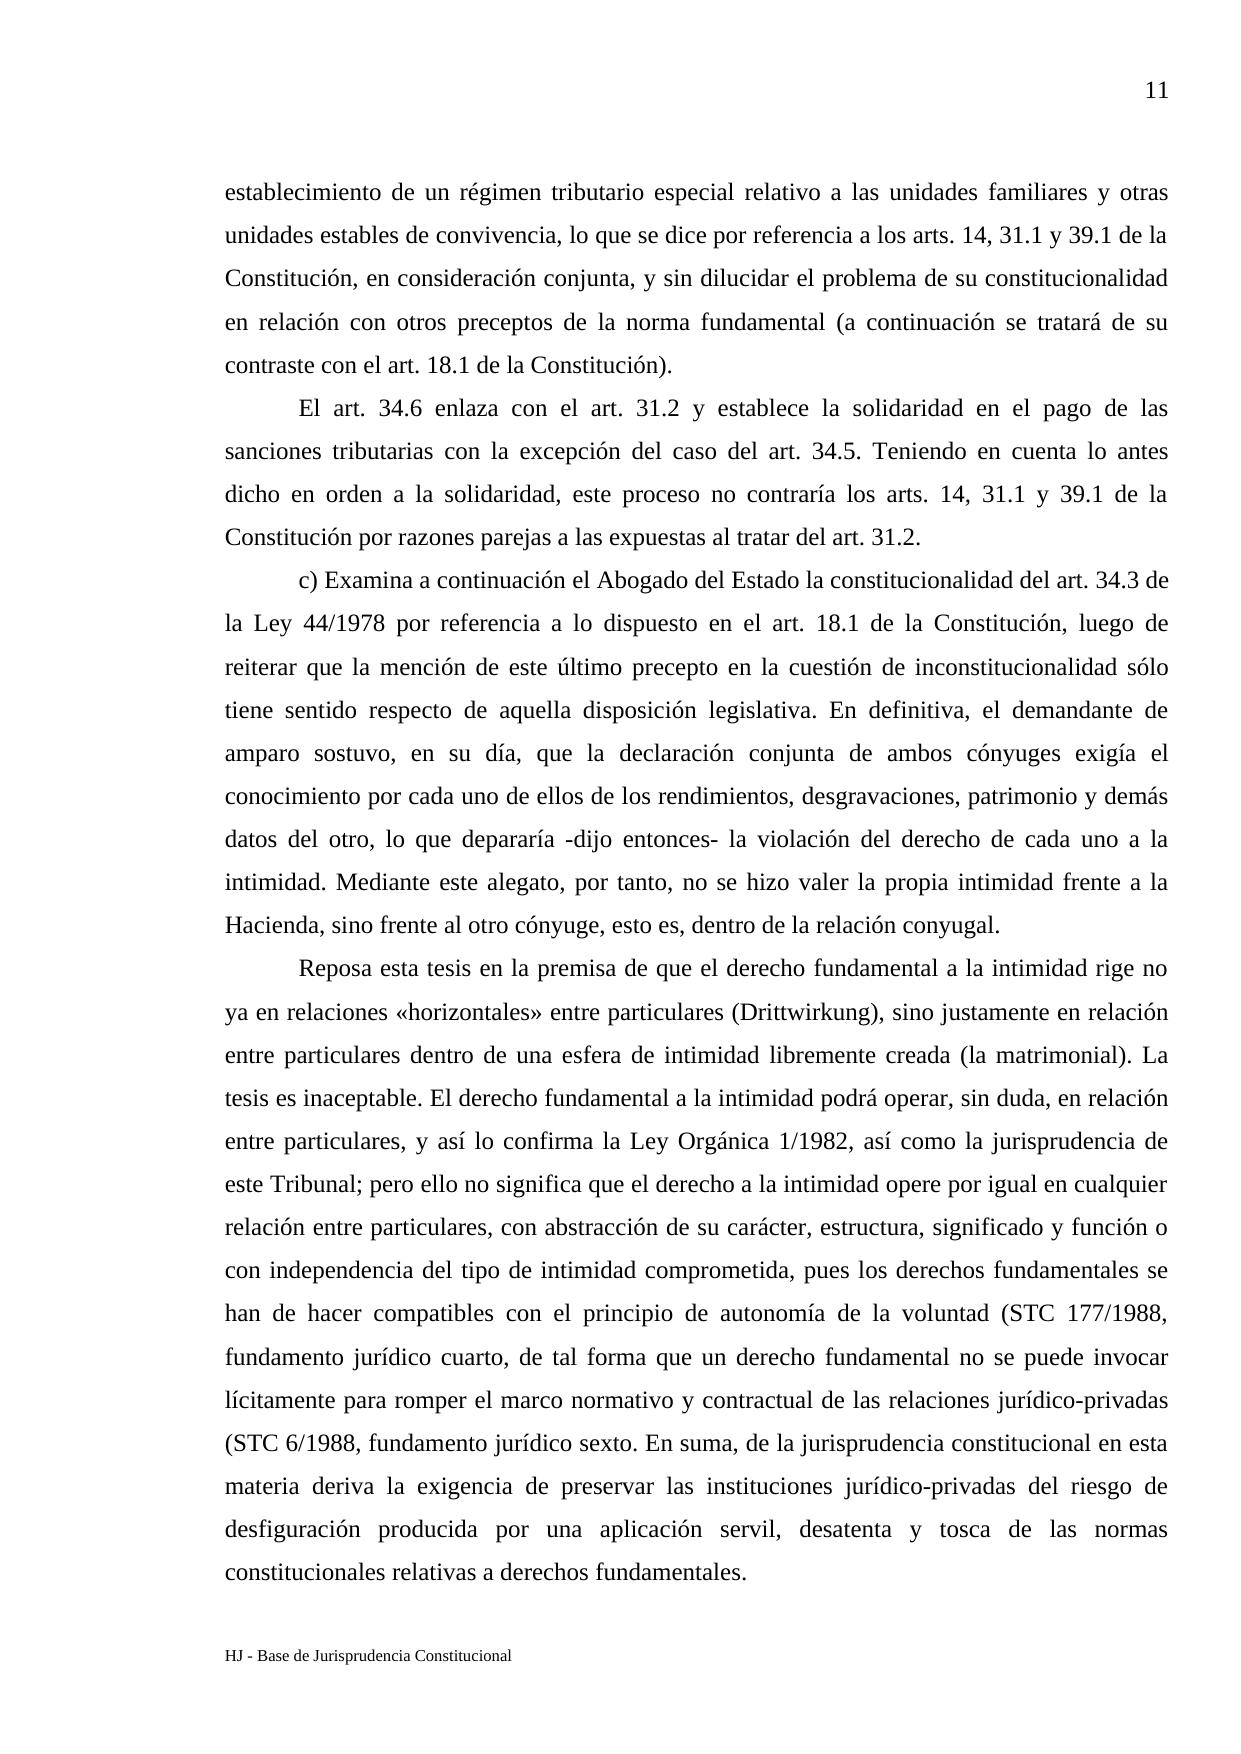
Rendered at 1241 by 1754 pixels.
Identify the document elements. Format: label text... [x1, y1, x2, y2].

text Reposa esta tesis en la premisa de que el derecho fundamental a la intimidad rige no ya en relaciones «horizontales» entre particulares (Drittwirkung), sino justamente en relación entre particulares dentro de una esfera de intimidad libremente creada (la matrimonial). La tesis es inaceptable. El derecho fundamental a la intimidad podrá operar, sin duda, en relación entre particulares, y así lo confirma la Ley Orgánica 1/1982, así como la jurisprudencia de este Tribunal; pero ello no significa que el derecho a la intimidad opere por igual en cualquier relación entre particulares, con abstracción de su carácter, estructura, significado y función o con independencia del tipo de intimidad comprometida, pues los derechos fundamentales se han de hacer compatibles con el principio de autonomía de la voluntad (STC 177/1988, fundamento jurídico cuarto, de tal forma que un derecho fundamental no se puede invocar lícitamente para romper el marco normativo y contractual de las relaciones jurídico-privadas (STC 6/1988, fundamento jurídico sexto. En suma, de la jurisprudencia constitucional en esta materia deriva la exigencia de preservar las instituciones jurídico-privadas del riesgo de desfiguración producida por una aplicación servil, desatenta y tosca de las normas constitucionales relativas a derechos fundamentales. [224, 953, 1169, 1586]
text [224, 177, 1169, 378]
text El art. 34.6 enlaza con el art. 31.2 y establece la solidaridad en el pago de las sanciones tributarias con la excepción del caso del art. 34.5. Teniendo en cuenta lo antes dicho en orden a la solidaridad, este proceso no contraría los arts. 14, 31.1 y 39.1 de la Constitución por razones parejas a las expuestas al tratar del art. 31.2. [224, 393, 1169, 551]
text c) Examina a continuación el Abogado del Estado la constitucionalidad del art. 34.3 de la Ley 44/1978 por referencia a lo dispuesto en el art. 18.1 de la Constitución, luego de reiterar que la mención de este último precepto en la cuestión de inconstitucionalidad sólo tiene sentido respecto de aquella disposición legislativa. En definitiva, el demandante de amparo sostuvo, en su día, que la declaración conjunta de ambos cónyuges exigía el conocimiento por cada uno de ellos de los rendimientos, desgravaciones, patrimonio y demás datos del otro, lo que depararía -dijo entonces- la violación del derecho de cada uno a la intimidad. Mediante este alegato, por tanto, no se hizo valer la propia intimidad frente a la Hacienda, sino frente al otro cónyuge, esto es, dentro de la relación conyugal. [224, 565, 1169, 939]
